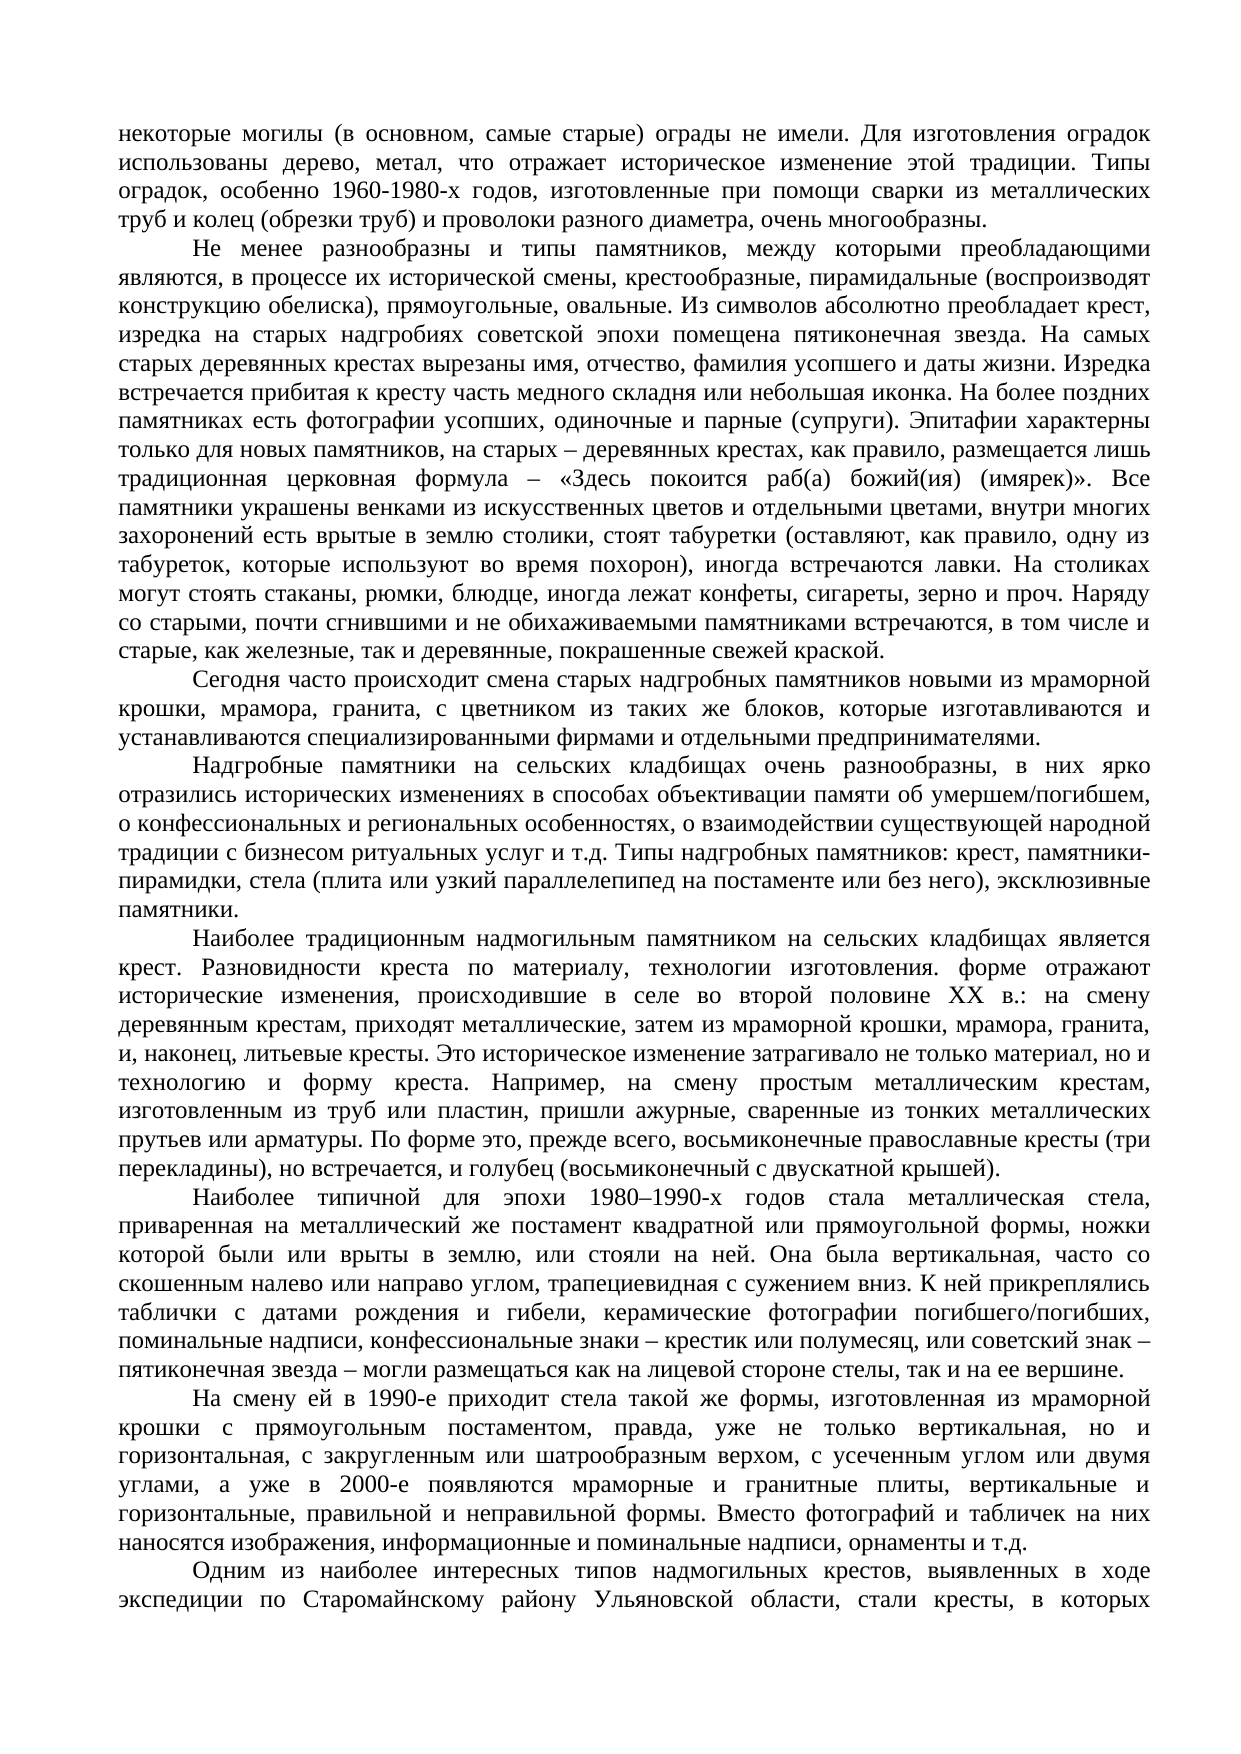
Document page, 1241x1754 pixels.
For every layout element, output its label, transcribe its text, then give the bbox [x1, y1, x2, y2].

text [118, 1556, 1152, 1613]
text На смену ей в 1990-е приходит стела такой же формы, изготовленная из мраморной крошки с прямоугольным постаментом, правда, уже не только вертикальная, но и горизонтальная, с закругленным или шатрообразным верхом, с усеченным углом или двумя углами, а уже в 2000-е появляются мраморные и гранитные плиты, вертикальные и горизонтальные, правильной и неправильной формы. Вместо фотографий и табличек на них наносятся изображения, информационные и поминальные надписи, орнаменты и т.д. [118, 1383, 1152, 1556]
text Не менее разнообразны и типы памятников, между которыми преобладающими являются, в процессе их исторической смены, крестообразные, пирамидальные (воспроизводят конструкцию обелиска), прямоугольные, овальные. Из символов абсолютно преобладает крест, изредка на старых надгробиях советской эпохи помещена пятиконечная звезда. На самых старых деревянных крестах вырезаны имя, отчество, фамилия усопшего и даты жизни. Изредка встречается прибитая к кресту часть медного складня или небольшая иконка. На более поздних памятниках есть фотографии усопших, одиночные и парные (супруги). Эпитафии характерны только для новых памятников, на старых – деревянных крестах, как правило, размещается лишь традиционная церковная формула – «Здесь покоится раб(а) божий(ия) (имярек)». Все памятники украшены венками из искусственных цветов и отдельными цветами, внутри многих захоронений есть врытые в землю столики, стоят табуретки (оставляют, как правило, одну из табуреток, которые используют во время похорон), иногда встречаются лавки. На столиках могут стоять стаканы, рюмки, блюдце, иногда лежат конфеты, сигареты, зерно и проч. Наряду со старыми, почти сгнившими и не обихаживаемыми памятниками встречаются, в том числе и старые, как железные, так и деревянные, покрашенные свежей краской. [118, 233, 1152, 664]
text Надгробные памятники на сельских кладбищах очень разнообразны, в них ярко отразились исторических изменениях в способах объективации памяти об умершем/погибшем, о конфессиональных и региональных особенностях, о взаимодействии существующей народной традиции с бизнесом ритуальных услуг и т.д. Типы надгробных памятников: крест, памятники-пирамидки, стела (плита или узкий параллелепипед на постаменте или без него), эксклюзивные памятники. [118, 751, 1152, 923]
text Сегодня часто происходит смена старых надгробных памятников новыми из мраморной крошки, мрамора, гранита, с цветником из таких же блоков, которые изготавливаются и устанавливаются специализированными фирмами и отдельными предпринимателями. [118, 664, 1152, 751]
text Наиболее традиционным надмогильным памятником на сельских кладбищах является крест. Разновидности креста по материалу, технологии изготовления. форме отражают исторические изменения, происходившие в селе во второй половине ХХ в.: на смену деревянным крестам, приходят металлические, затем из мраморной крошки, мрамора, гранита, и, наконец, литьевые кресты. Это историческое изменение затрагивало не только материал, но и технологию и форму креста. Например, на смену простым металлическим крестам, изготовленным из труб или пластин, пришли ажурные, сваренные из тонких металлических прутьев или арматуры. По форме это, прежде всего, восьмиконечные православные кресты (три перекладины), но встречается, и голубец (восьмиконечный с двускатной крышей). [118, 923, 1152, 1182]
text Наиболее типичной для эпохи 1980–1990-х годов стала металлическая стела, приваренная на металлический же постамент квадратной или прямоугольной формы, ножки которой были или врыты в землю, или стояли на ней. Она была вертикальная, часто со скошенным налево или направо углом, трапециевидная с сужением вниз. К ней прикреплялись таблички с датами рождения и гибели, керамические фотографии погибшего/погибших, поминальные надписи, конфессиональные знаки – крестик или полумесяц, или советский знак – пятиконечная звезда – могли размещаться как на лицевой стороне стелы, так и на ее вершине. [118, 1182, 1152, 1383]
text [118, 118, 1152, 233]
